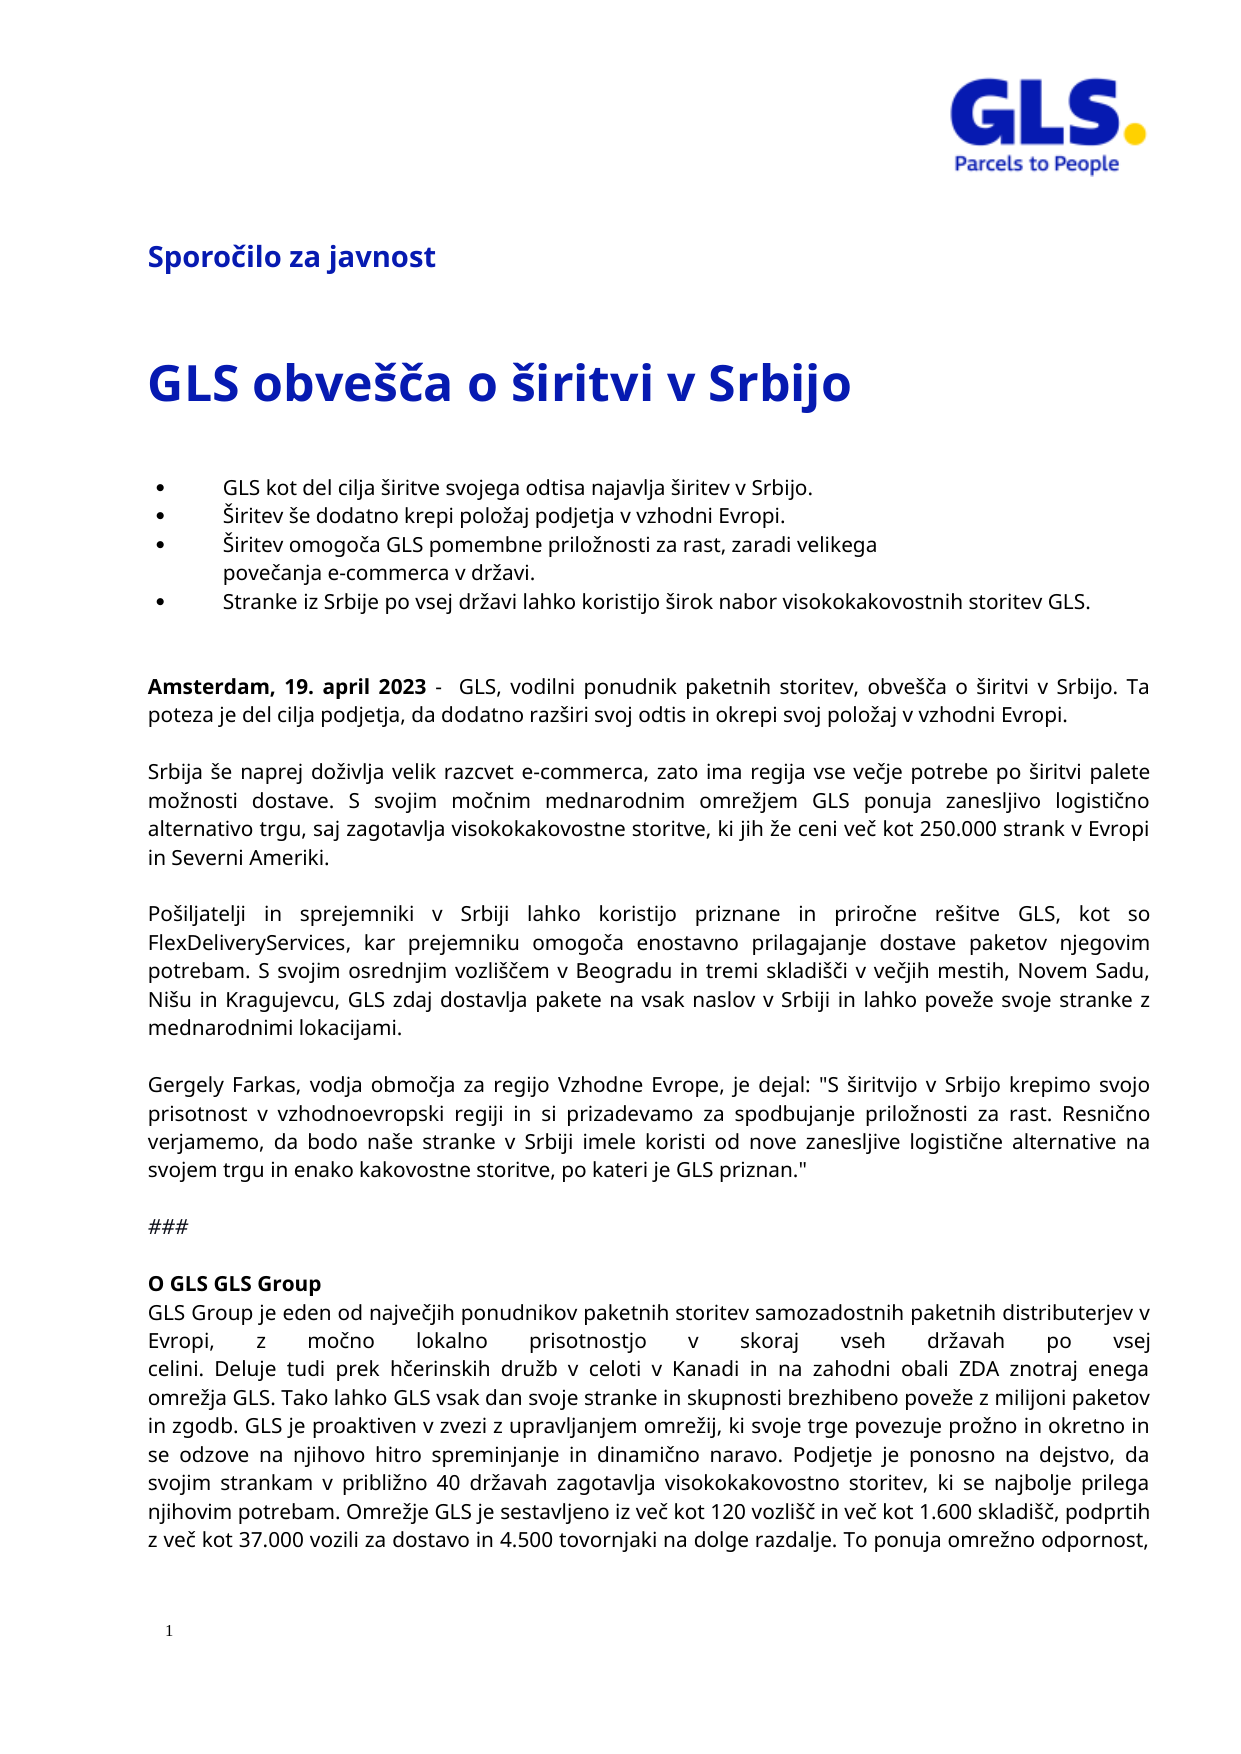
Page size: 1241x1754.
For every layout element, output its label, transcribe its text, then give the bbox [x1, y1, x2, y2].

list Stranke iz Srbije po vsej državi lahko koristijo širok nabor visokokakovostnih storitev GLS. [119, 587, 1152, 615]
list Širitev še dodatno krepi položaj podjetja v vzhodni Evropi. [119, 501, 1152, 530]
text Pošiljatelji in sprejemniki v Srbiji lahko koristijo priznane in priročne rešitve GLS, kot so FlexDeliveryServices, kar prejemniku omogoča enostavno prilagajanje dostave paketov njegovim potrebam. S svojim osrednjim vozliščem v Beogradu in tremi skladišči v večjih mestih, Novem Sadu, Nišu in Kragujevcu, GLS zdaj dostavlja pakete na vsak naslov v Srbiji in lahko poveže svoje stranke z mednarodnimi lokacijami. [148, 899, 1152, 1042]
text ### [148, 1212, 1152, 1241]
picture [947, 73, 1152, 177]
text Amsterdam, 19. april 2023 - GLS, vodilni ponudnik paketnih storitev, obvešča o širitvi v Srbijo. Ta poteza je del cilja podjetja, da dodatno razširi svoj odtis in okrepi svoj položaj v vzhodni Evropi. [148, 672, 1152, 729]
subtitle Sporočilo za javnost [148, 236, 1152, 276]
list Širitev omogoča GLS pomembne priložnosti za rast, zaradi velikega [119, 530, 1152, 558]
text Gergely Farkas, vodja območja za regijo Vzhodne Evrope, je dejal: "S širitvijo v Srbijo krepimo svojo prisotnost v vzhodnoevropski regiji in si prizadevamo za spodbujanje priložnosti za rast. Resnično verjamemo, da bodo naše stranke v Srbiji imele koristi od nove zanesljive logistične alternative na svojem trgu in enako kakovostne storitve, po kateri je GLS priznan." [148, 1070, 1152, 1184]
list GLS kot del cilja širitve svojega odtisa najavlja širitev v Srbijo. [119, 473, 1152, 501]
text GLS obvešča o širitvi v Srbijo [148, 348, 1152, 416]
text O GLS GLS Group [148, 1269, 1152, 1298]
text povečanja e-commerca v državi. [185, 558, 1152, 587]
text Srbija še naprej doživlja velik razcvet e-commerca, zato ima regija vse večje potrebe po širitvi palete možnosti dostave. S svojim močnim mednarodnim omrežjem GLS ponuja zanesljivo logistično alternativo trgu, saj zagotavlja visokokakovostne storitve, ki jih že ceni več kot 250.000 strank v Evropi in Severni Ameriki. [148, 757, 1152, 871]
